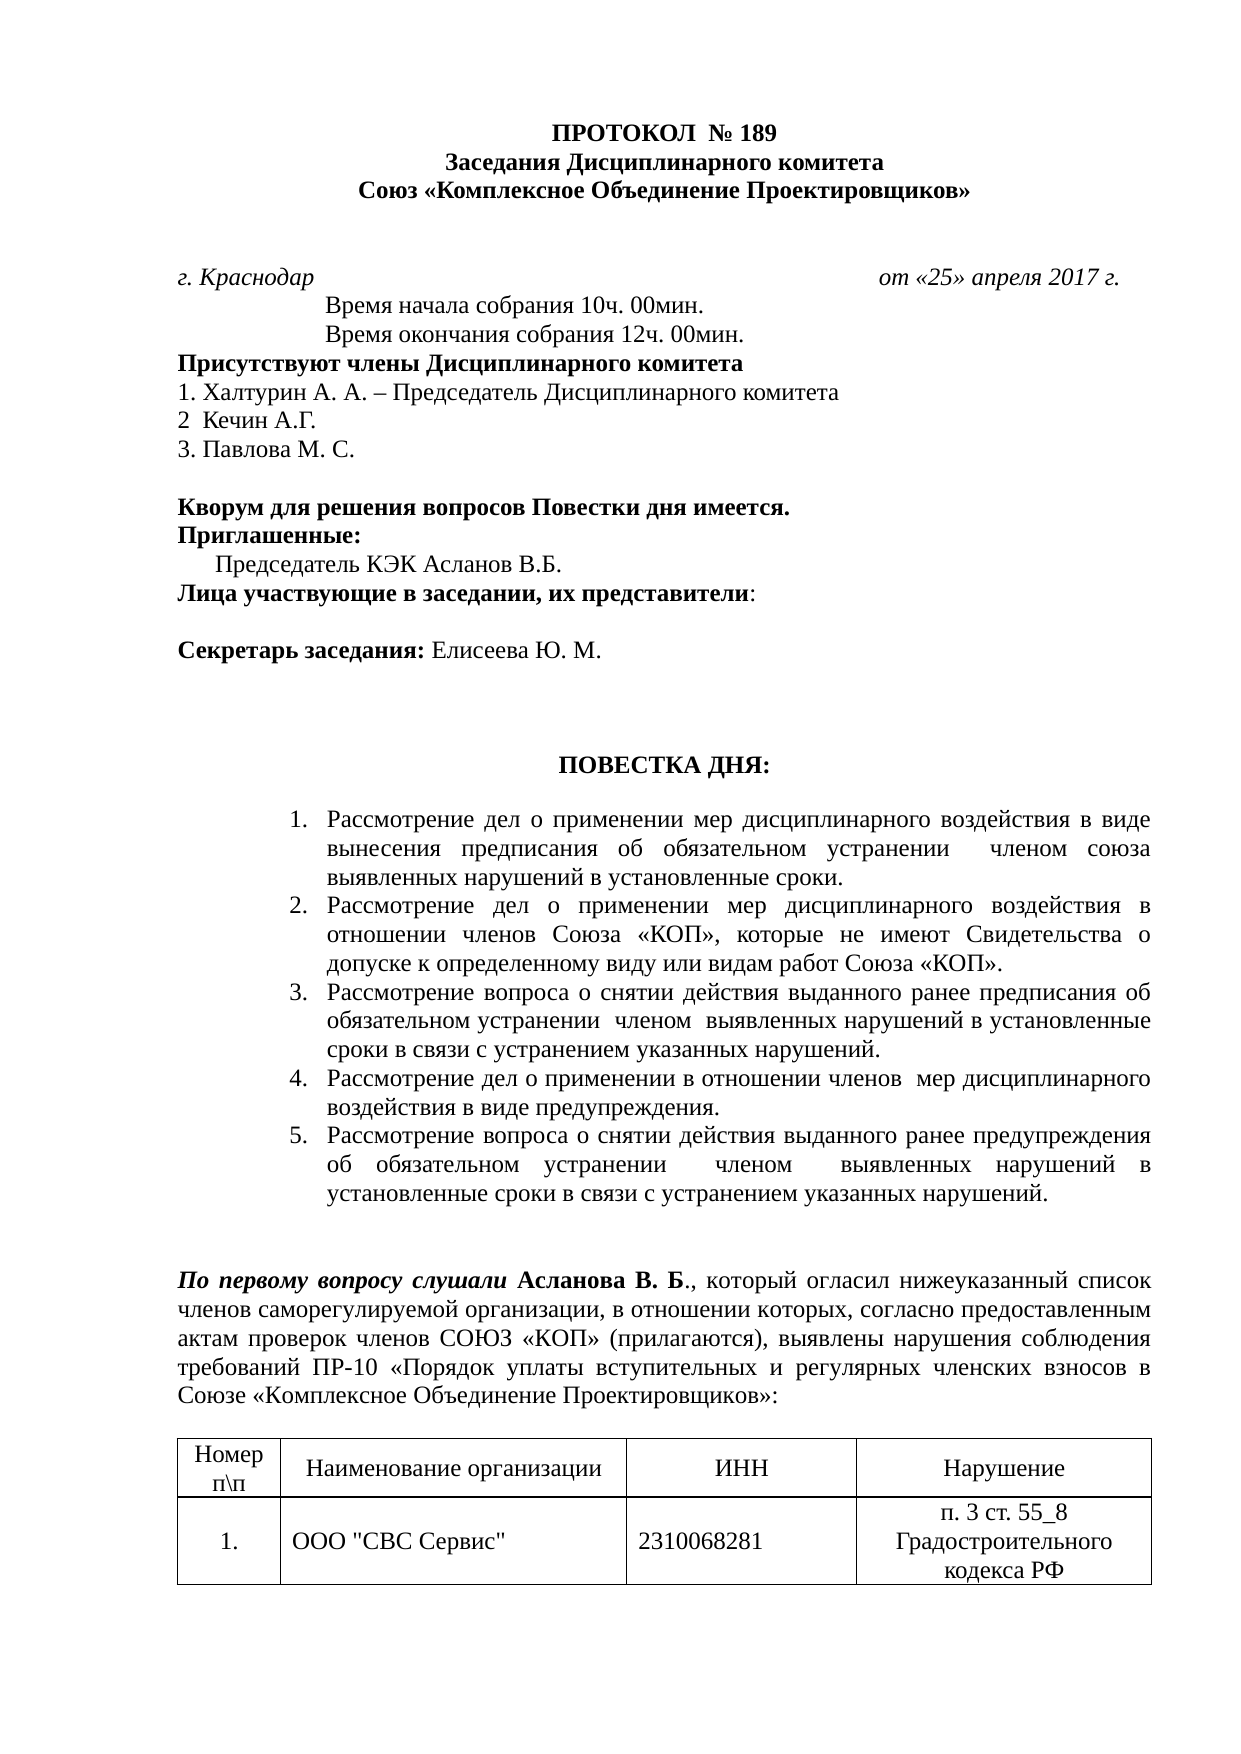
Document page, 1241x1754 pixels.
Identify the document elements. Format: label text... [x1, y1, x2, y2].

list Рассмотрение вопроса о снятии действия выданного ранее предупреждения об обязательном устранении членом выявленных нарушений в установленные сроки в связи с устранением указанных нарушений. [289, 1121, 1152, 1207]
text ПОВЕСТКА ДНЯ: [177, 751, 1152, 779]
table_cell 1. [178, 1498, 280, 1584]
table_cell п. 3 ст. 55_8 Градостроительного кодекса РФ [857, 1498, 1151, 1584]
text Секретарь заседания: Елисеева Ю. М. [177, 636, 1152, 664]
table_cell ООО "СВС Сервис" [281, 1498, 626, 1584]
text Приглашенные: [177, 521, 1152, 549]
table_header Наименование организации [281, 1439, 626, 1496]
text 3. Павлова М. С. [177, 434, 1152, 463]
text Председатель КЭК Асланов В.Б. [177, 549, 1152, 578]
text Лица участвующие в заседании, их представители: [177, 578, 1152, 607]
text 2 Кечин А.Г. [177, 406, 1152, 434]
list Рассмотрение дел о применении в отношении членов мер дисциплинарного воздействия в виде предупреждения. [289, 1063, 1152, 1121]
table_header ИНН [627, 1439, 856, 1496]
list Рассмотрение дел о применении мер дисциплинарного воздействия в отношении членов Союза «КОП», которые не имеют Свидетельства о допуске к определенному виду или видам работ Союза «КОП». [289, 891, 1152, 977]
list Рассмотрение вопроса о снятии действия выданного ранее предписания об обязательном устранении членом выявленных нарушений в установленные сроки в связи с устранением указанных нарушений. [289, 977, 1152, 1063]
table_header Нарушение [857, 1439, 1151, 1496]
text Заседания Дисциплинарного комитета [177, 147, 1152, 176]
table_header Номер п\п [178, 1439, 280, 1496]
text 1. Халтурин А. А. – Председатель Дисциплинарного комитета [177, 377, 1152, 406]
list Рассмотрение дел о применении мер дисциплинарного воздействия в виде вынесения предписания об обязательном устранении членом союза выявленных нарушений в установленные сроки. [289, 804, 1152, 891]
text Время начала собрания 10ч. 00мин. [177, 291, 1152, 319]
text По первому вопросу слушали Асланова В. Б., который огласил нижеуказанный список членов саморегулируемой организации, в отношении которых, согласно предоставленным актам проверок членов СОЮЗ «КОП» (прилагаются), выявлены нарушения соблюдения требований ПР-10 «Порядок уплаты вступительных и регулярных членских взносов в Союзе «Комплексное Объединение Проектировщиков»: [177, 1265, 1152, 1409]
text г. Краснодар от «25» апреля 2017 г. [177, 262, 1152, 291]
text ПРОТОКОЛ № 189 [177, 118, 1152, 147]
text Кворум для решения вопросов Повестки дня имеется. [177, 492, 1152, 521]
text Присутствуют члены Дисциплинарного комитета [177, 348, 1152, 377]
table_cell 2310068281 [627, 1498, 856, 1584]
text Союз «Комплексное Объединение Проектировщиков» [177, 176, 1152, 204]
text Время окончания собрания 12ч. 00мин. [177, 319, 1152, 348]
